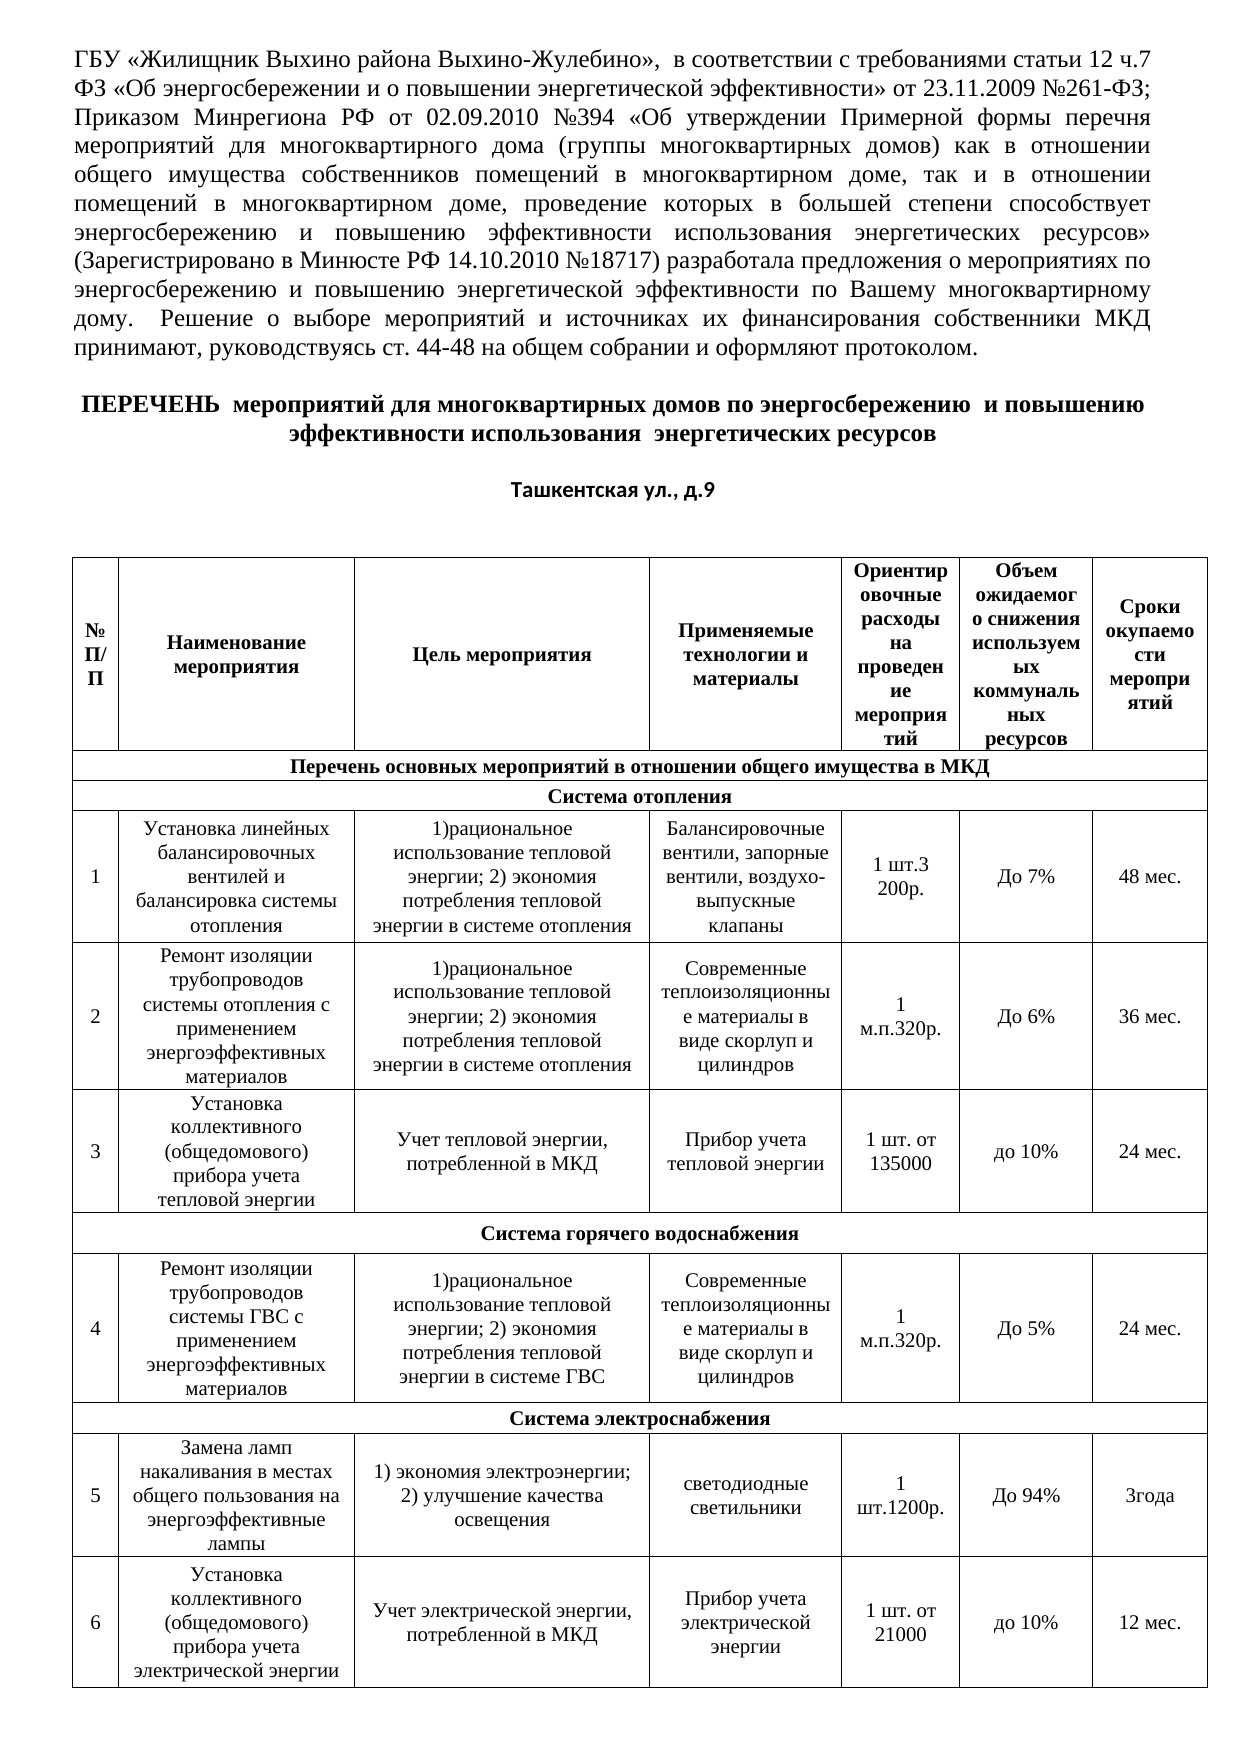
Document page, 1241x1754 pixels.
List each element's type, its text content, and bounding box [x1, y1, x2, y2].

table_cell 5 [73, 1434, 118, 1556]
table_header Сроки окупаемости мероприятий [1093, 558, 1207, 750]
table_cell Балансировочные вентили, запорные вентили, воздухо-выпускные клапаны [650, 811, 841, 942]
table_header Ориентировочные расходы на проведение мероприятий [842, 558, 959, 750]
table_cell Прибор учета электрической энергии [650, 1557, 841, 1687]
table_cell 6 [73, 1557, 118, 1687]
table_cell 1 шт.3 200р. [842, 811, 959, 942]
table_cell до 10% [960, 1557, 1092, 1687]
table_cell 2 [73, 943, 118, 1088]
table_cell 1 шт. от 135000 [842, 1090, 959, 1212]
table_cell Система отопления [73, 781, 1207, 810]
table_cell 1)рациональное использование тепловой энергии; 2) экономия потребления тепловой энергии в системе отопления [355, 811, 649, 942]
table_cell До 7% [960, 811, 1092, 942]
table_cell Установка линейных балансировочных вентилей и балансировка системы отопления [119, 811, 354, 942]
table_cell Современные теплоизоляционные материалы в виде скорлуп и цилиндров [650, 1254, 841, 1402]
table_cell 24 мес. [1093, 1090, 1207, 1212]
table_cell 4 [73, 1254, 118, 1402]
table_cell Ремонт изоляции трубопроводов системы ГВС с применением энергоэффективных материалов [119, 1254, 354, 1402]
table_cell Замена ламп накаливания в местах общего пользования на энергоэффективные лампы [119, 1434, 354, 1556]
table_cell 24 мес. [1093, 1254, 1207, 1402]
table_cell Прибор учета тепловой энергии [650, 1090, 841, 1212]
table_cell 1 м.п.320р. [842, 943, 959, 1088]
table_cell Учет тепловой энергии, потребленной в МКД [355, 1090, 649, 1212]
table_cell 3 [73, 1090, 118, 1212]
table_cell Система электроснабжения [73, 1403, 1207, 1433]
table_cell Система горячего водоснабжения [73, 1213, 1207, 1253]
table_header Наименование мероприятия [119, 558, 354, 750]
table_cell До 6% [960, 943, 1092, 1088]
table_header Объем ожидаемого снижения используемых коммунальных ресурсов [960, 558, 1092, 750]
table_cell 1 [73, 811, 118, 942]
table_header № П/П [73, 558, 118, 750]
table_header Применяемые технологии и материалы [650, 558, 841, 750]
table_cell Установка коллективного (общедомового) прибора учета тепловой энергии [119, 1090, 354, 1212]
table_cell 12 мес. [1093, 1557, 1207, 1687]
table_cell до 10% [960, 1090, 1092, 1212]
table_cell 1 шт. от 21000 [842, 1557, 959, 1687]
table_cell 1)рациональное использование тепловой энергии; 2) экономия потребления тепловой энергии в системе ГВС [355, 1254, 649, 1402]
text Ташкентская ул., д.9 [74, 476, 1152, 504]
text ГБУ «Жилищник Выхино района Выхино-Жулебино», в соответствии с требованиями статьи 12 ч.7 ФЗ «Об энергосбережении и о повышении энергетической эффективности» от 23.11.2009 №261-ФЗ; Приказом Минрегиона РФ от 02.09.2010 №394 «Об утверждении Примерной формы перечня мероприятий для многоквартирного дома (группы многоквартирных домов) как в отношении общего имущества собственников помещений в многоквартирном доме, так и в отношении помещений в многоквартирном доме, проведение которых в большей степени способствует энергосбережению и повышению эффективности использования энергетических ресурсов» (Зарегистрировано в Минюсте РФ 14.10.2010 №18717) разработала предложения о мероприятиях по энергосбережению и повышению энергетической эффективности по Вашему многоквартирному дому. Решение о выборе мероприятий и источниках их финансирования собственники МКД принимают, руководствуясь ст. 44-48 на общем собрании и оформляют протоколом. [74, 44, 1152, 361]
table_cell 1 шт.1200р. [842, 1434, 959, 1556]
table_cell 3года [1093, 1434, 1207, 1556]
table_cell До 94% [960, 1434, 1092, 1556]
table_cell 1) экономия электроэнергии; 2) улучшение качества освещения [355, 1434, 649, 1556]
table_cell светодиодные светильники [650, 1434, 841, 1556]
table_cell Установка коллективного (общедомового) прибора учета электрической энергии [119, 1557, 354, 1687]
table_cell Ремонт изоляции трубопроводов системы отопления с применением энергоэффективных материалов [119, 943, 354, 1088]
table_cell 48 мес. [1093, 811, 1207, 942]
table_cell Перечень основных мероприятий в отношении общего имущества в МКД [73, 751, 1207, 780]
text ПЕРЕЧЕНЬ мероприятий для многоквартирных домов по энергосбережению и повышению эффективности использования энергетических ресурсов [74, 389, 1152, 447]
table_cell 36 мес. [1093, 943, 1207, 1088]
table_cell 1)рациональное использование тепловой энергии; 2) экономия потребления тепловой энергии в системе отопления [355, 943, 649, 1088]
table_cell До 5% [960, 1254, 1092, 1402]
table_cell 1 м.п.320р. [842, 1254, 959, 1402]
table_header Цель мероприятия [355, 558, 649, 750]
table_cell Современные теплоизоляционные материалы в виде скорлуп и цилиндров [650, 943, 841, 1088]
table_cell Учет электрической энергии, потребленной в МКД [355, 1557, 649, 1687]
